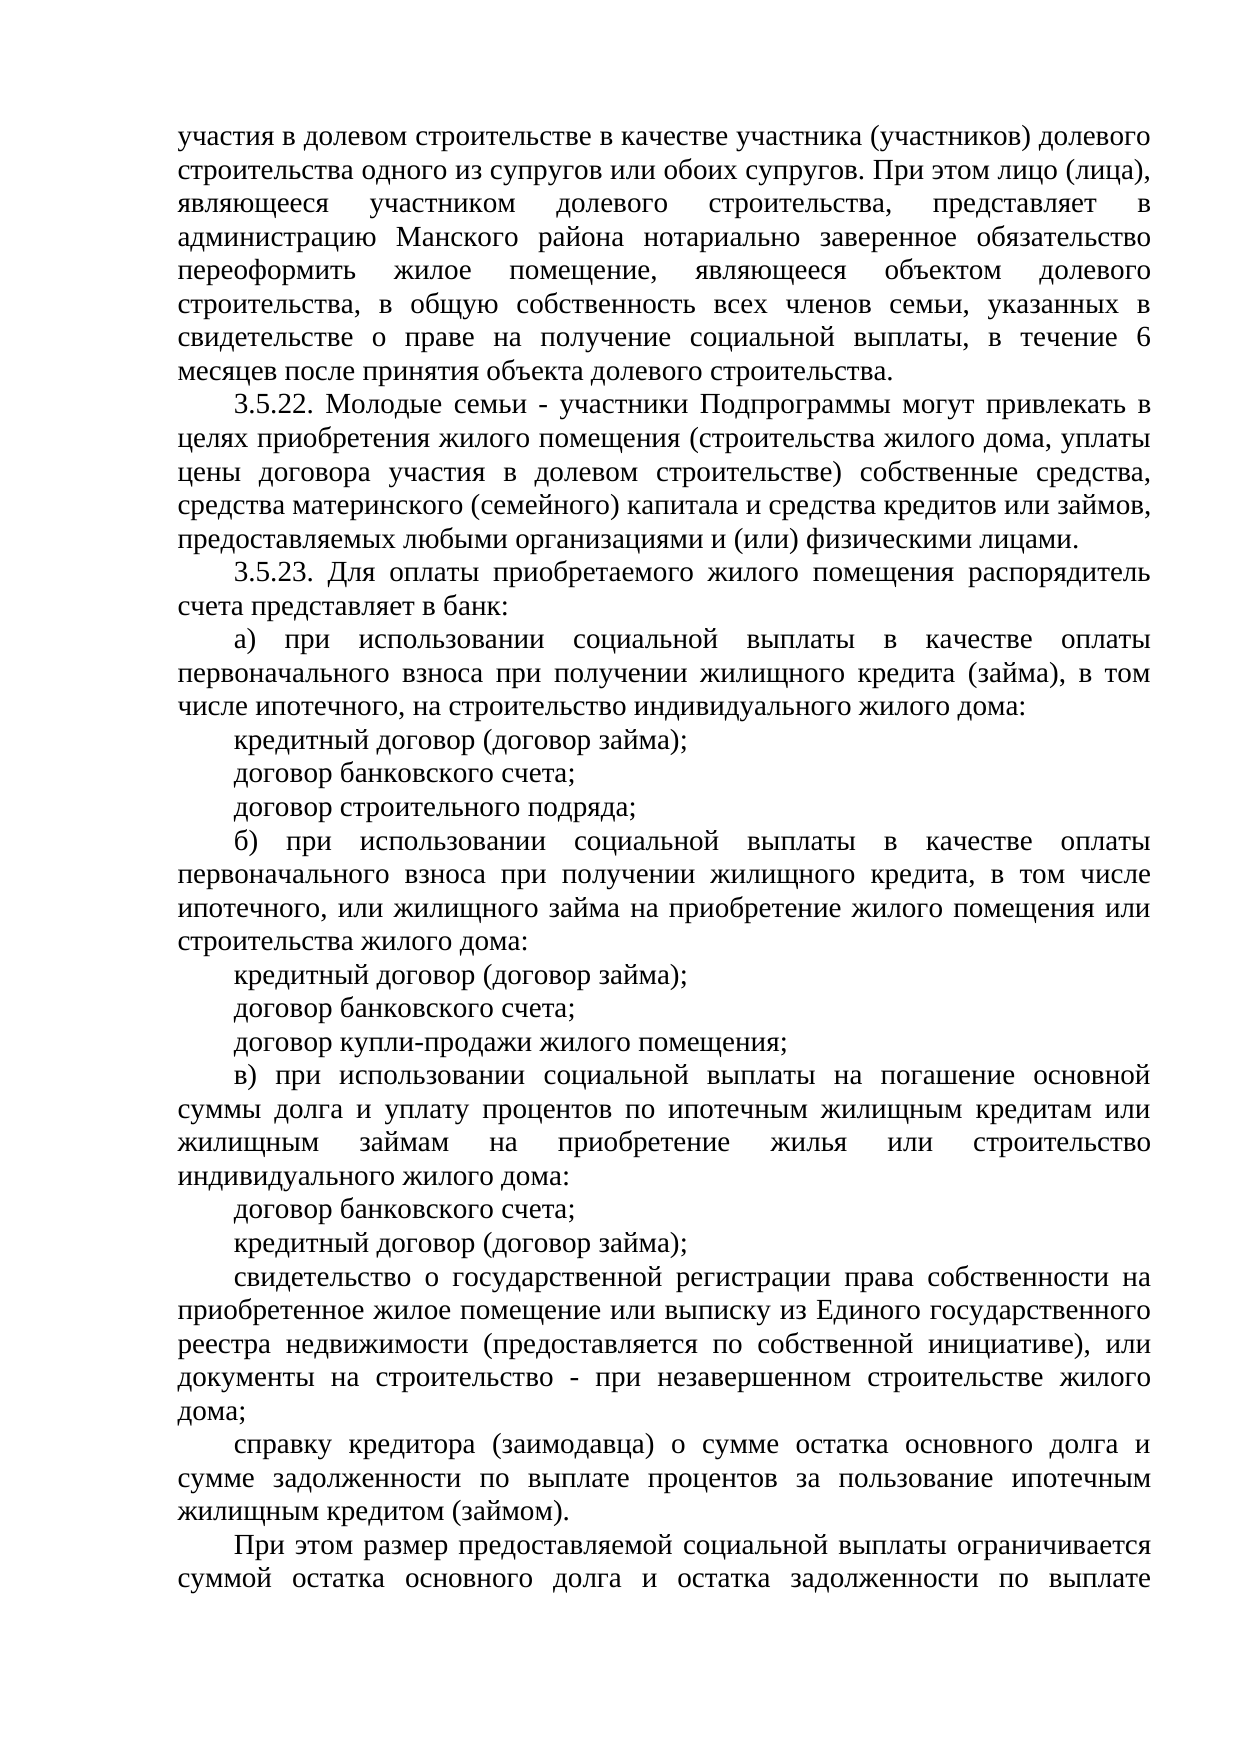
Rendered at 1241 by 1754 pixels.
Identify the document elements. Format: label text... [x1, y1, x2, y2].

text 3.5.22. Молодые семьи - участники Подпрограммы могут привлекать в целях приобретения жилого помещения (строительства жилого дома, уплаты цены договора участия в долевом строительстве) собственные средства, средства материнского (семейного) капитала и средства кредитов или займов, предоставляемых любыми организациями и (или) физическими лицами. [177, 387, 1152, 554]
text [177, 118, 1152, 387]
text 3.5.23. Для оплаты приобретаемого жилого помещения распорядитель счета представляет в банк: [177, 554, 1152, 621]
text кредитный договор (договор займа); [177, 722, 1152, 756]
text а) при использовании социальной выплаты в качестве оплаты первоначального взноса при получении жилищного кредита (займа), в том числе ипотечного, на строительство индивидуального жилого дома: [177, 621, 1152, 722]
text справку кредитора (заимодавца) о сумме остатка основного долга и сумме задолженности по выплате процентов за пользование ипотечным жилищным кредитом (займом). [177, 1426, 1152, 1527]
text договор строительного подряда; [177, 789, 1152, 823]
text договор купли-продажи жилого помещения; [177, 1024, 1152, 1057]
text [177, 1527, 1152, 1594]
text б) при использовании социальной выплаты в качестве оплаты первоначального взноса при получении жилищного кредита, в том числе ипотечного, или жилищного займа на приобретение жилого помещения или строительства жилого дома: [177, 823, 1152, 957]
text договор банковского счета; [177, 1192, 1152, 1225]
text кредитный договор (договор займа); [177, 1225, 1152, 1259]
text свидетельство о государственной регистрации права собственности на приобретенное жилое помещение или выписку из Единого государственного реестра недвижимости (предоставляется по собственной инициативе), или документы на строительство - при незавершенном строительстве жилого дома; [177, 1259, 1152, 1426]
text договор банковского счета; [177, 756, 1152, 789]
text договор банковского счета; [177, 990, 1152, 1024]
text в) при использовании социальной выплаты на погашение основной суммы долга и уплату процентов по ипотечным жилищным кредитам или жилищным займам на приобретение жилья или строительство индивидуального жилого дома: [177, 1057, 1152, 1192]
text кредитный договор (договор займа); [177, 957, 1152, 990]
